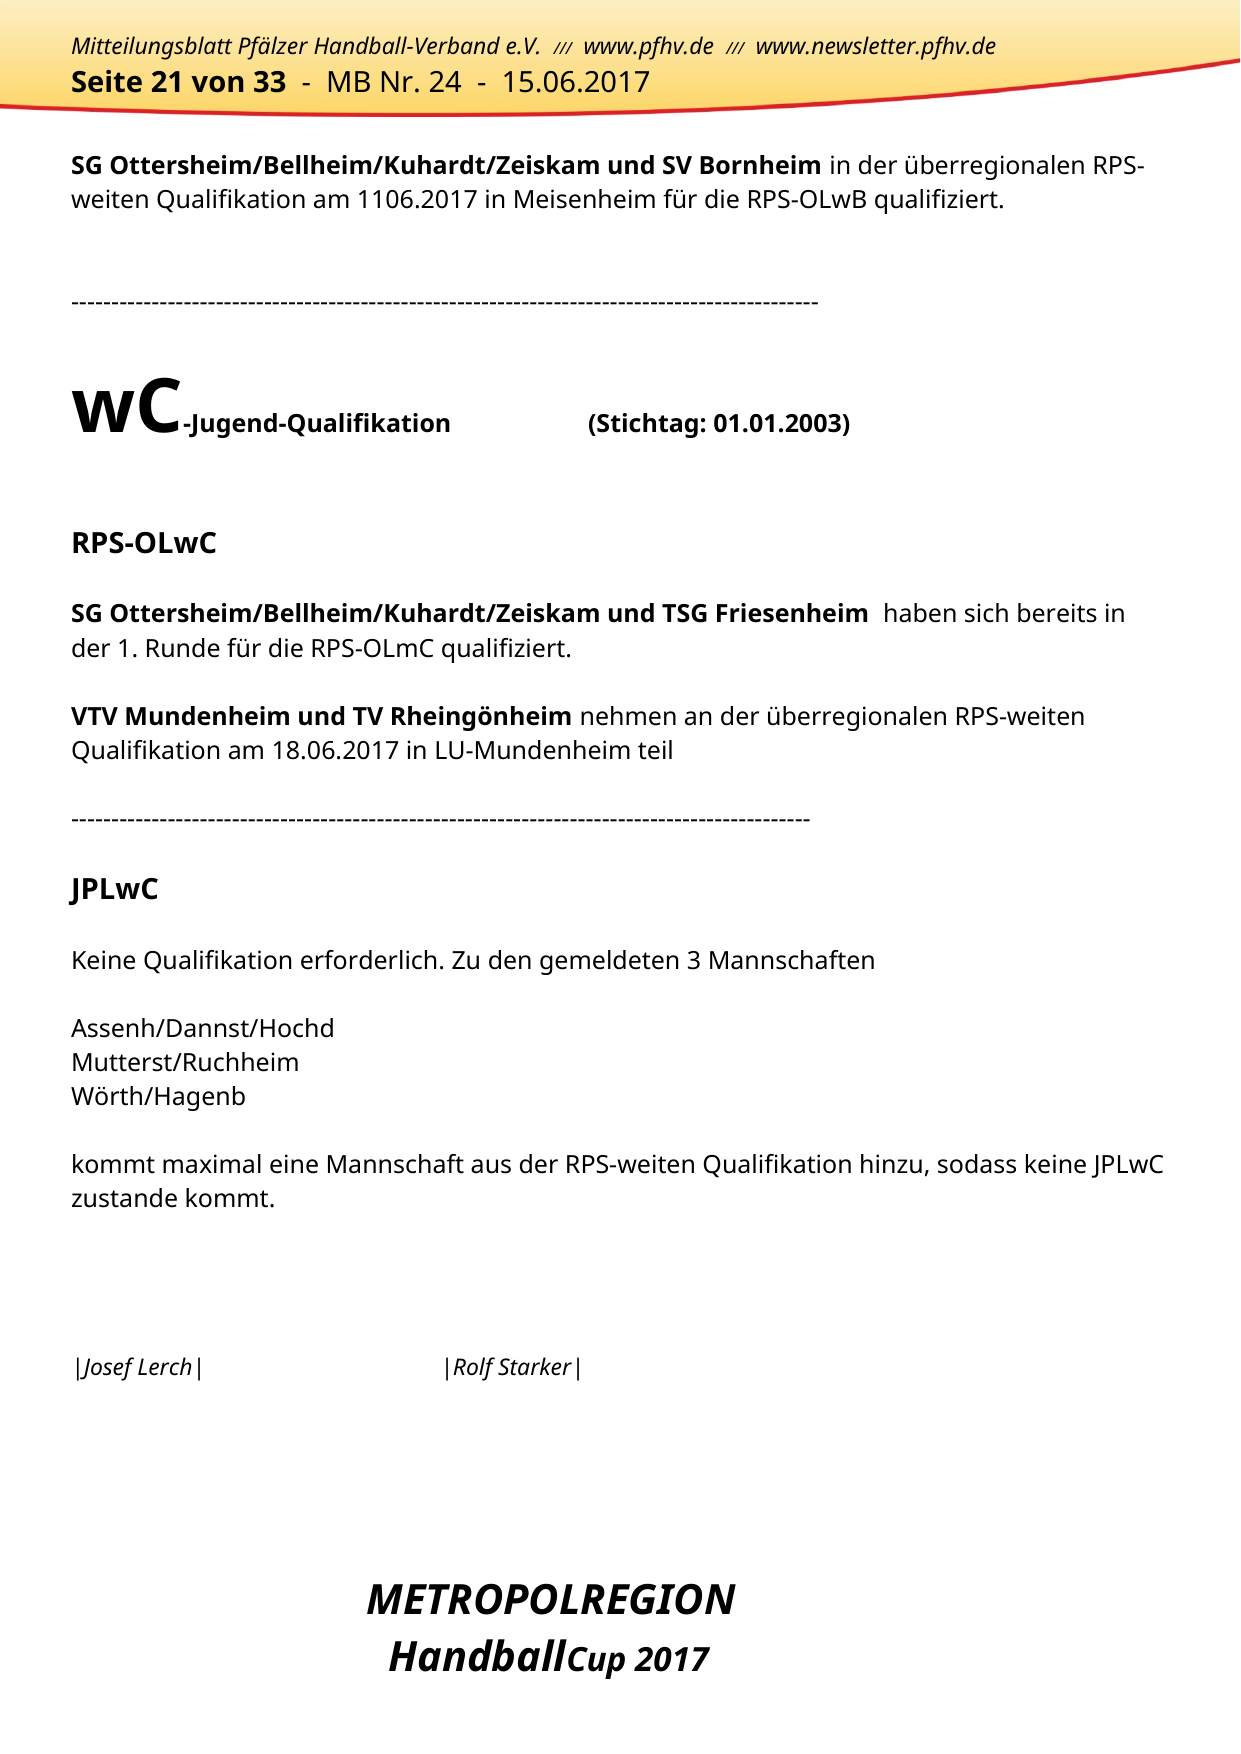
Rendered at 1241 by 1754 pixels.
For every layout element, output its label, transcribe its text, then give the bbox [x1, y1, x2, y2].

text -------------------------------------------------------------------------------------------- [71, 801, 1169, 834]
text SG Ottersheim/Bellheim/Kuhardt/Zeiskam und TSG Friesenheim haben sich bereits in der 1. Runde für die RPS-OLmC qualifiziert. [71, 596, 1169, 664]
text METROPOLREGION [292, 1570, 1169, 1627]
text RPS-OLwC [71, 522, 1169, 562]
text JPLwC [71, 869, 1169, 908]
text Mutterst/Ruchheim [71, 1044, 1169, 1079]
text kommt maximal eine Mannschaft aus der RPS-weiten Qualifikation hinzu, sodass keine JPLwC zustande kommt. [71, 1147, 1169, 1215]
text VTV Mundenheim und TV Rheingönheim nehmen an der überregionalen RPS-weiten Qualifikation am 18.06.2017 in LU-Mundenheim teil [71, 698, 1169, 766]
text Keine Qualifikation erforderlich. Zu den gemeldeten 3 Mannschaften [71, 942, 1169, 976]
text HandballCup 2017 [292, 1627, 1169, 1683]
text |Josef Lerch| |Rolf Starker| [71, 1351, 1169, 1382]
text --------------------------------------------------------------------------------------------- [71, 284, 1169, 318]
picture [0, 0, 1241, 117]
text Wörth/Hagenb [71, 1079, 1169, 1113]
text SG Ottersheim/Bellheim/Kuhardt/Zeiskam und SV Bornheim in der überregionalen RPS-weiten Qualifikation am 1106.2017 in Meisenheim für die RPS-OLwB qualifiziert. [71, 148, 1169, 216]
text wC-Jugend-Qualifikation (Stichtag: 01.01.2003) [71, 352, 1169, 454]
text Assenh/Dannst/Hochd [71, 1011, 1169, 1044]
